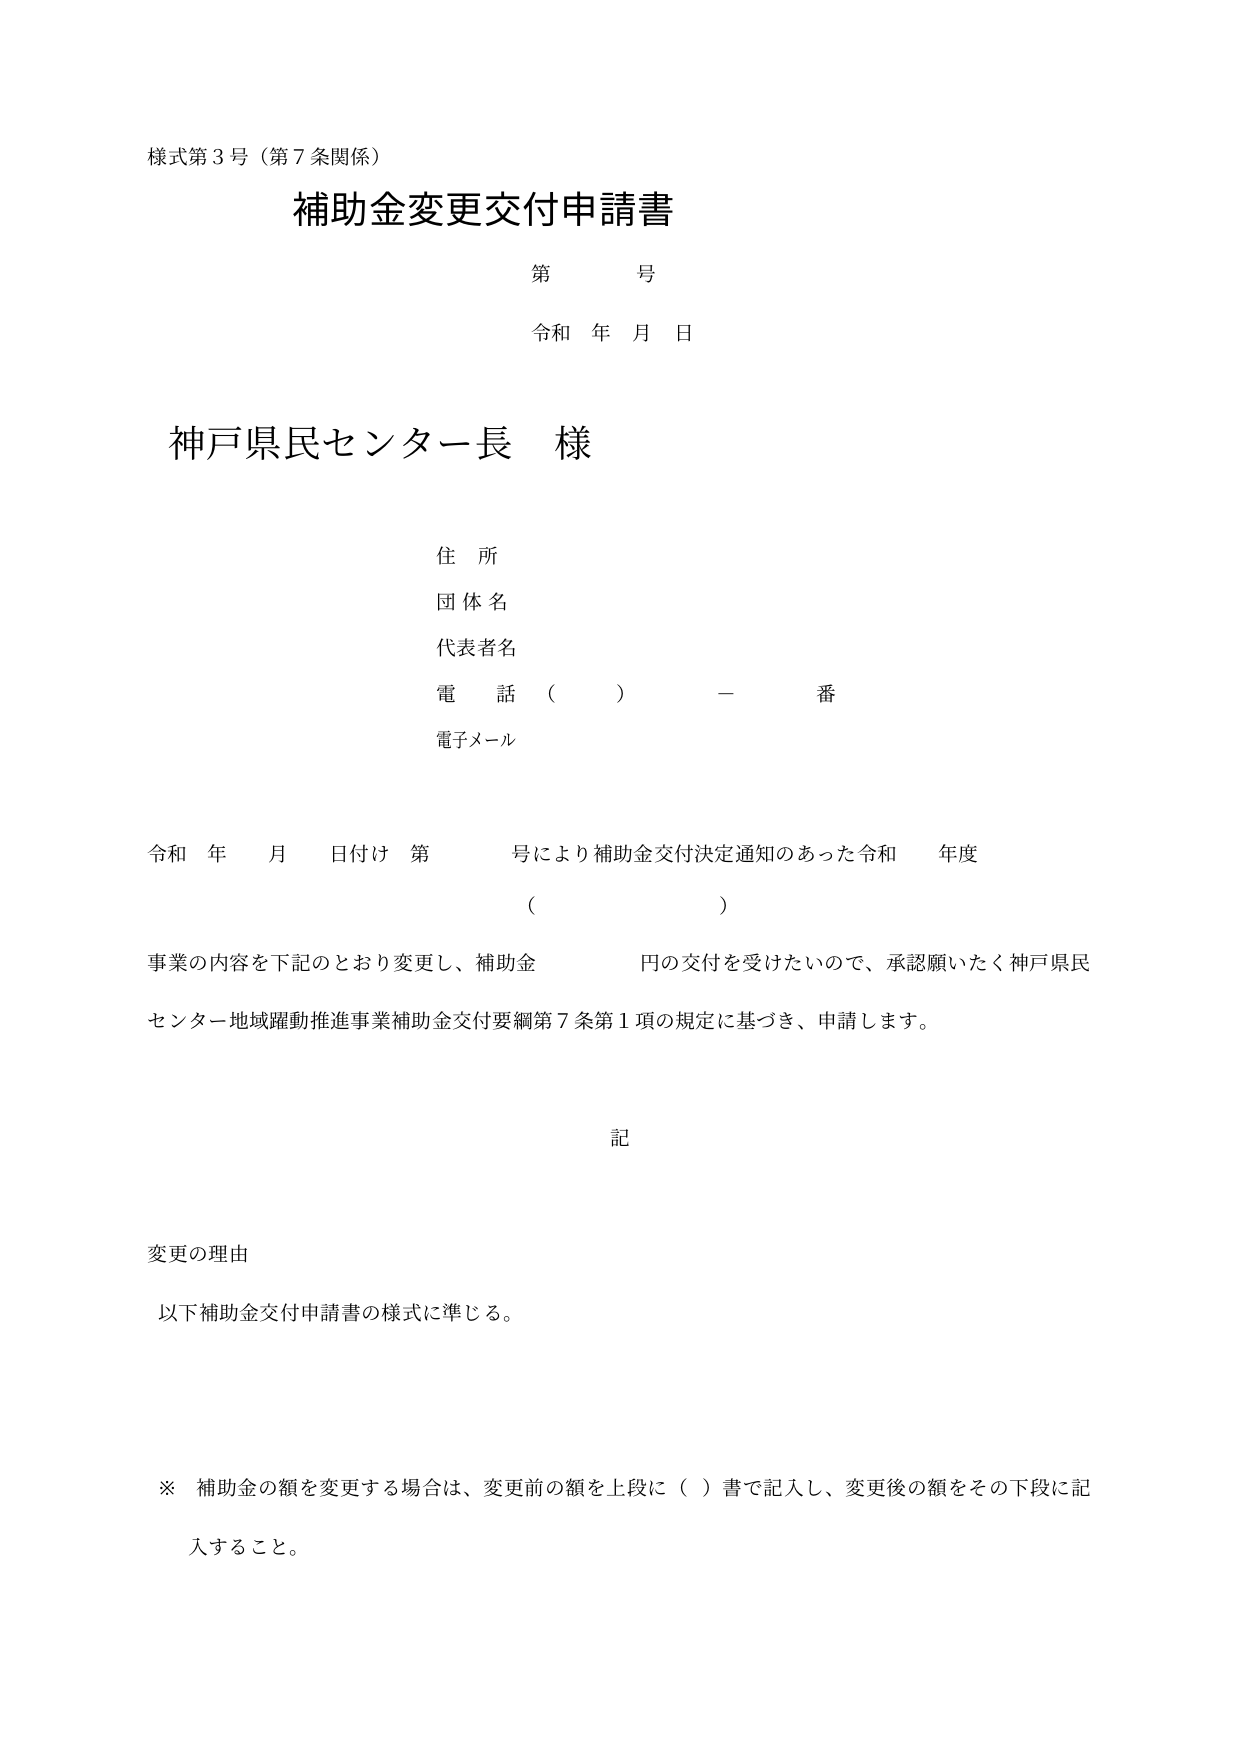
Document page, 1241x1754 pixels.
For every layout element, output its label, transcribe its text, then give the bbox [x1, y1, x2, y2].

text 様式第３号（第７条関係） [148, 118, 1093, 177]
text 以下補助金交付申請書の様式に準じる。 [148, 1274, 1093, 1332]
text 神戸県民センター長 様 [148, 410, 1093, 469]
text （ ） [148, 873, 1093, 923]
text 第 号 [148, 235, 1093, 293]
text 令和 年 月 日付け 第 号により補助金交付決定通知のあった令和 年度 [148, 815, 1093, 873]
text 令和 年 月 日 [148, 293, 1093, 352]
text 事業の内容を下記のとおり変更し、補助金 円の交付を受けたいので、承認願いたく神戸県民センター地域躍動推進事業補助金交付要綱第７条第１項の規定に基づき、申請します。 [148, 923, 1093, 1040]
text 補助金変更交付申請書 [148, 177, 1093, 235]
text 団体名 [148, 573, 1093, 619]
text 変更の理由 [148, 1215, 1093, 1274]
text 代表者名 [148, 619, 1093, 665]
text 電 話 （ ） － 番 [148, 665, 1093, 711]
text 電子メール [148, 711, 1093, 756]
text 住 所 [148, 527, 1093, 573]
text 記 [148, 1098, 1093, 1157]
text ※ 補助金の額を変更する場合は、変更前の額を上段に（ ）書で記入し、変更後の額をその下段に記入すること。 [148, 1449, 1093, 1566]
